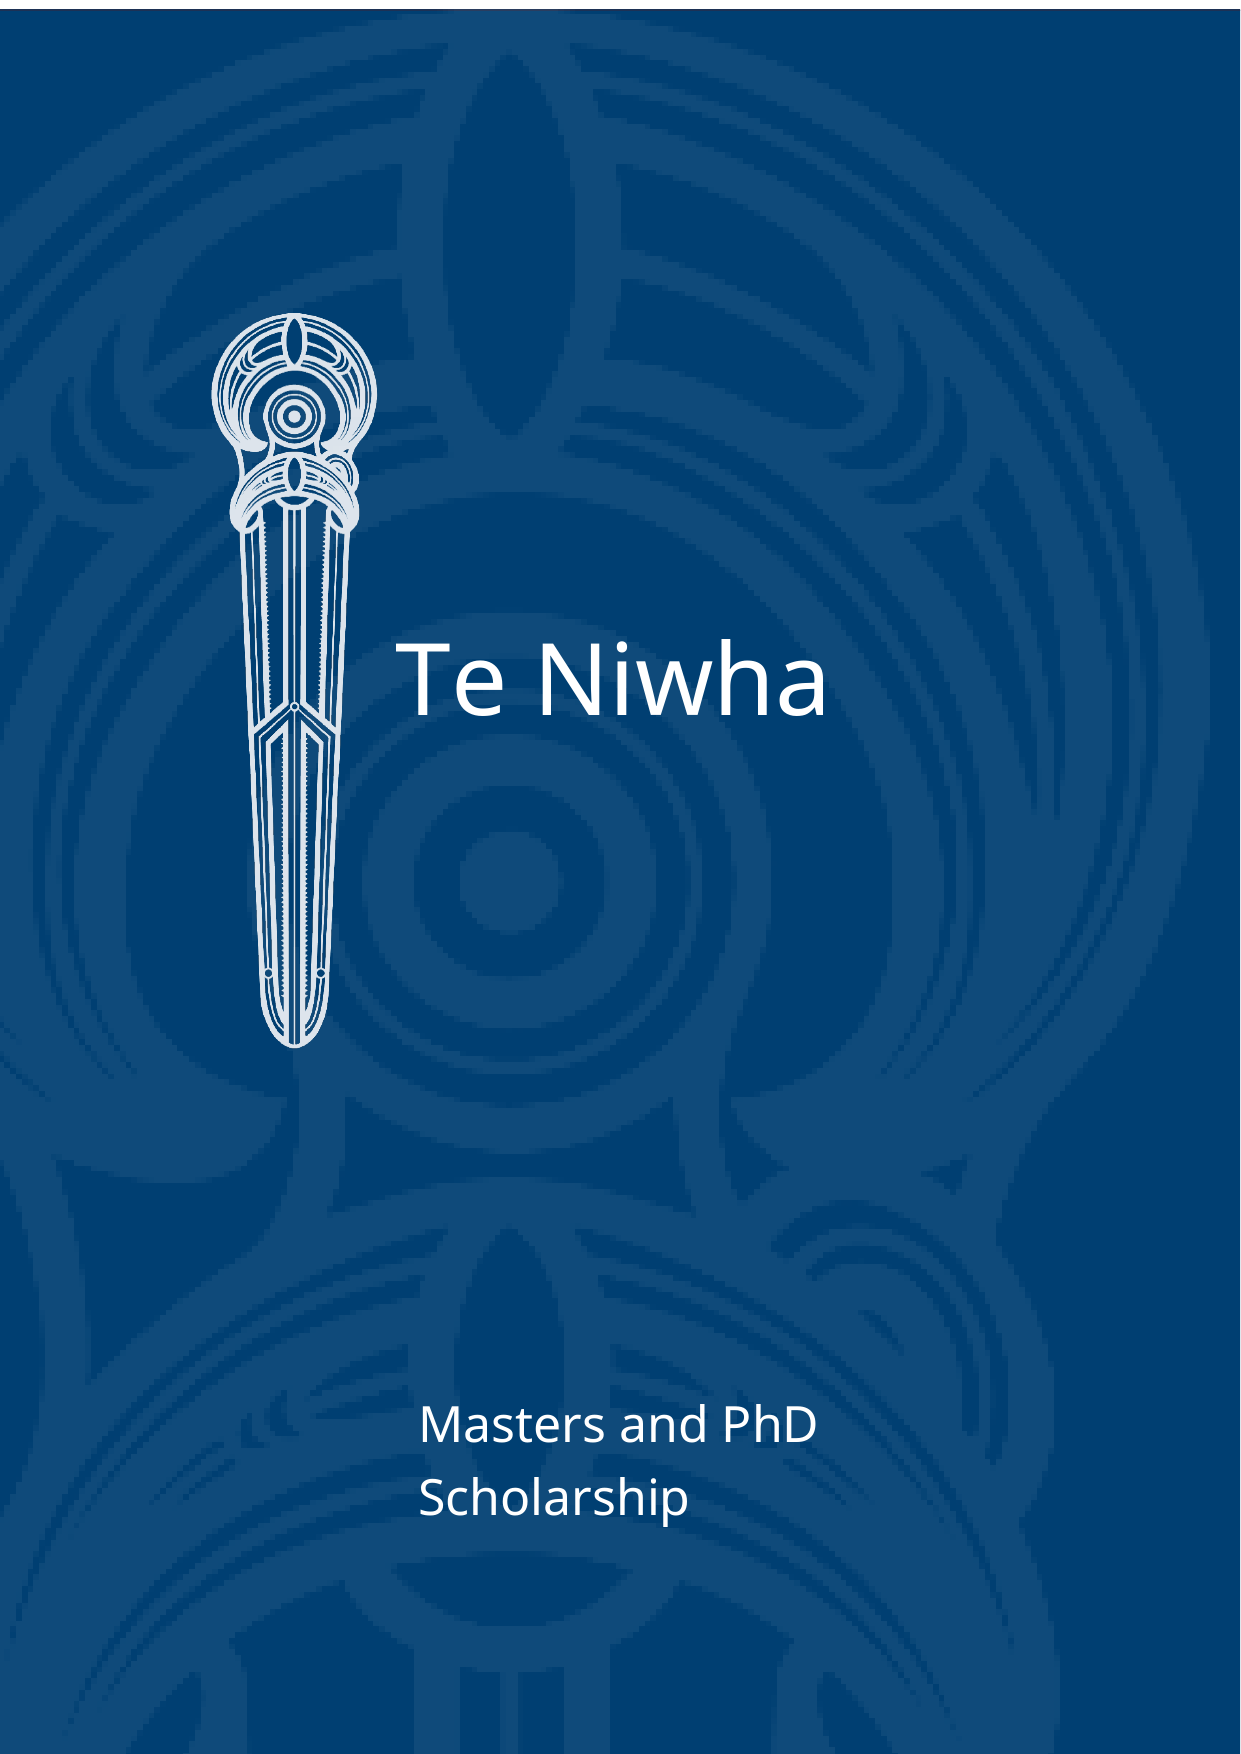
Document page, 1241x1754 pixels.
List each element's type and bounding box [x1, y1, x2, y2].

picture [202, 313, 390, 1051]
